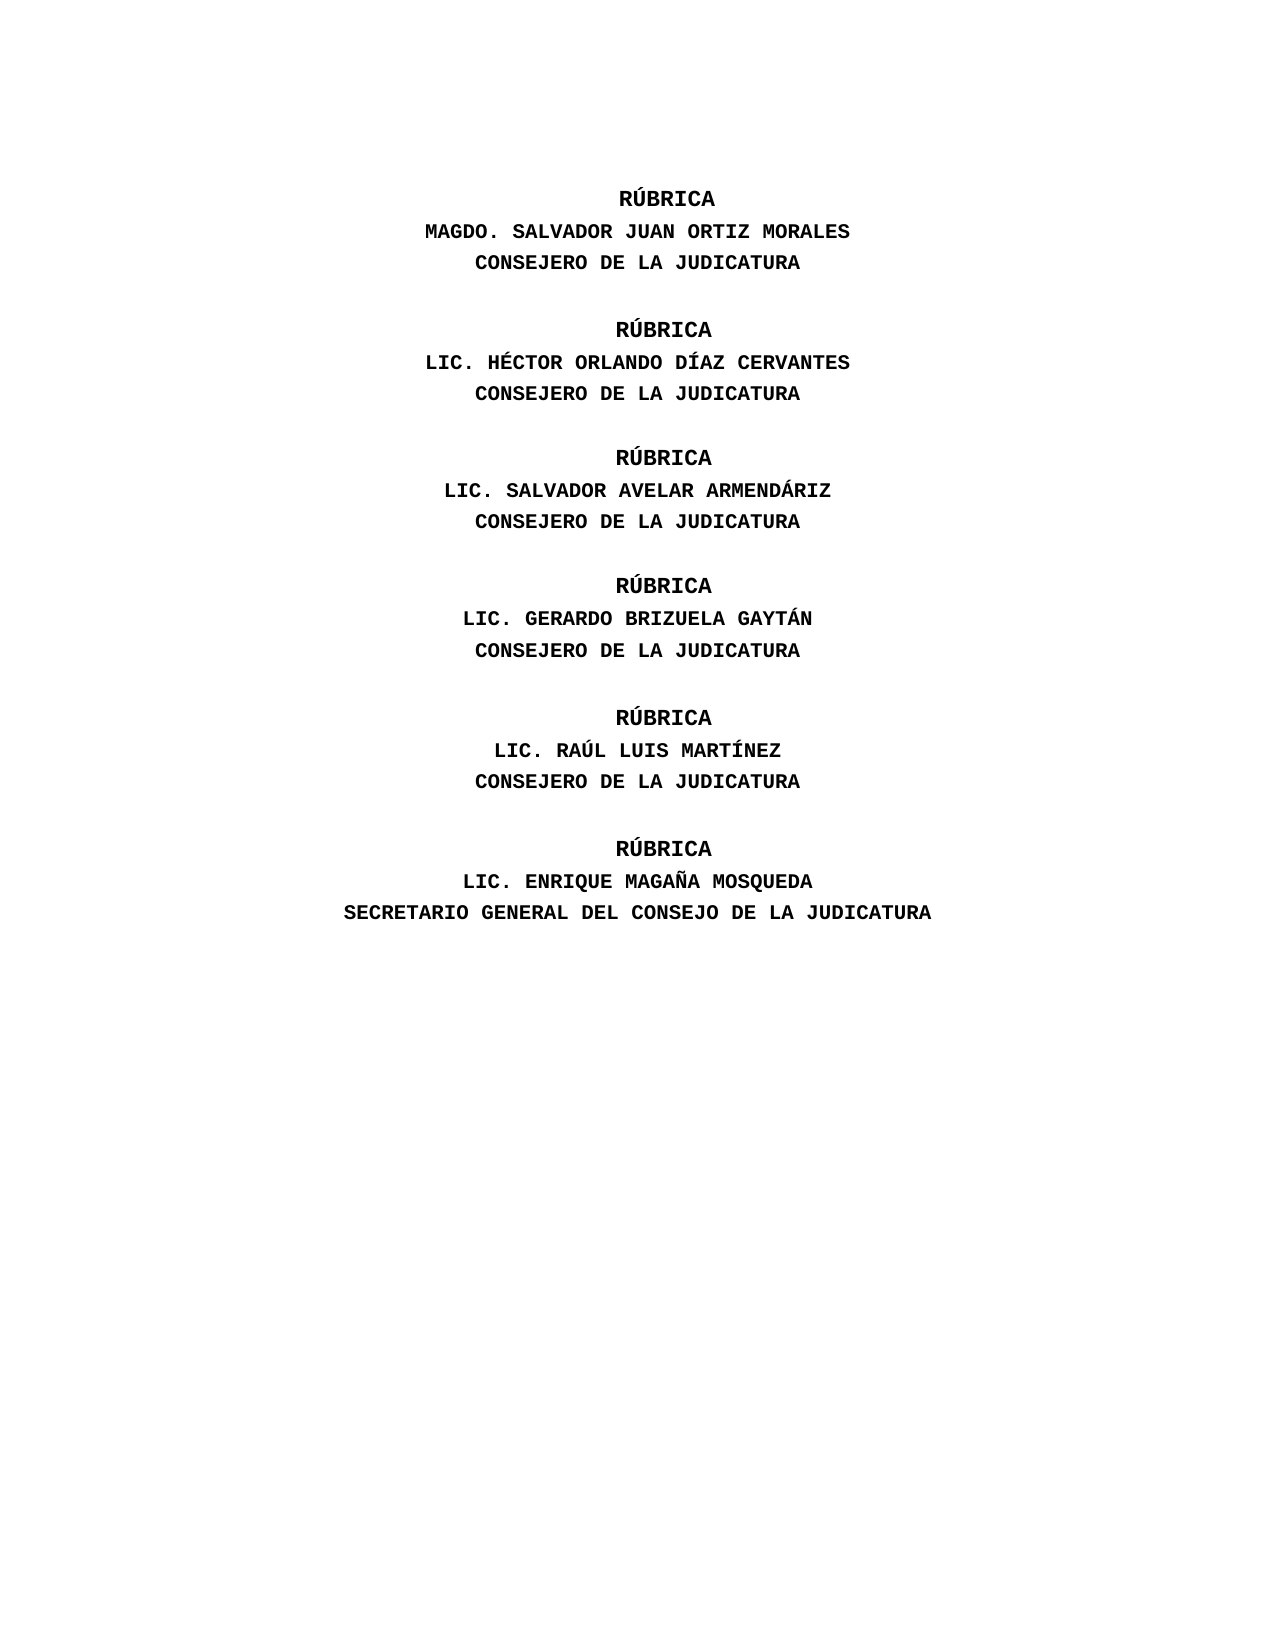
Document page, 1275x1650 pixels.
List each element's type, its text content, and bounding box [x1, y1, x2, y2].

text RÚBRICA [181, 179, 1098, 213]
text RÚBRICA [181, 698, 1092, 732]
text LIC. RAÚL LUIS MARTÍNEZ [177, 732, 1098, 763]
text CONSEJERO DE LA JUDICATURA [177, 763, 1098, 794]
text CONSEJERO DE LA JUDICATURA [177, 244, 1098, 276]
text LIC. SALVADOR AVELAR ARMENDÁRIZ [177, 473, 1098, 504]
text CONSEJERO DE LA JUDICATURA [177, 632, 1098, 663]
text CONSEJERO DE LA JUDICATURA [177, 376, 1098, 407]
text SECRETARIO GENERAL DEL CONSEJO DE LA JUDICATURA [177, 894, 1098, 926]
text LIC. GERARDO BRIZUELA GAYTÁN [177, 601, 1098, 632]
text CONSEJERO DE LA JUDICATURA [177, 504, 1098, 535]
text RÚBRICA [181, 829, 1092, 863]
text RÚBRICA [181, 438, 1092, 473]
text LIC. HÉCTOR ORLANDO DÍAZ CERVANTES [177, 344, 1098, 376]
text LIC. ENRIQUE MAGAÑA MOSQUEDA [177, 863, 1098, 894]
text MAGDO. SALVADOR JUAN ORTIZ MORALES [177, 213, 1098, 244]
text RÚBRICA [181, 566, 1092, 601]
text RÚBRICA [181, 310, 1092, 344]
